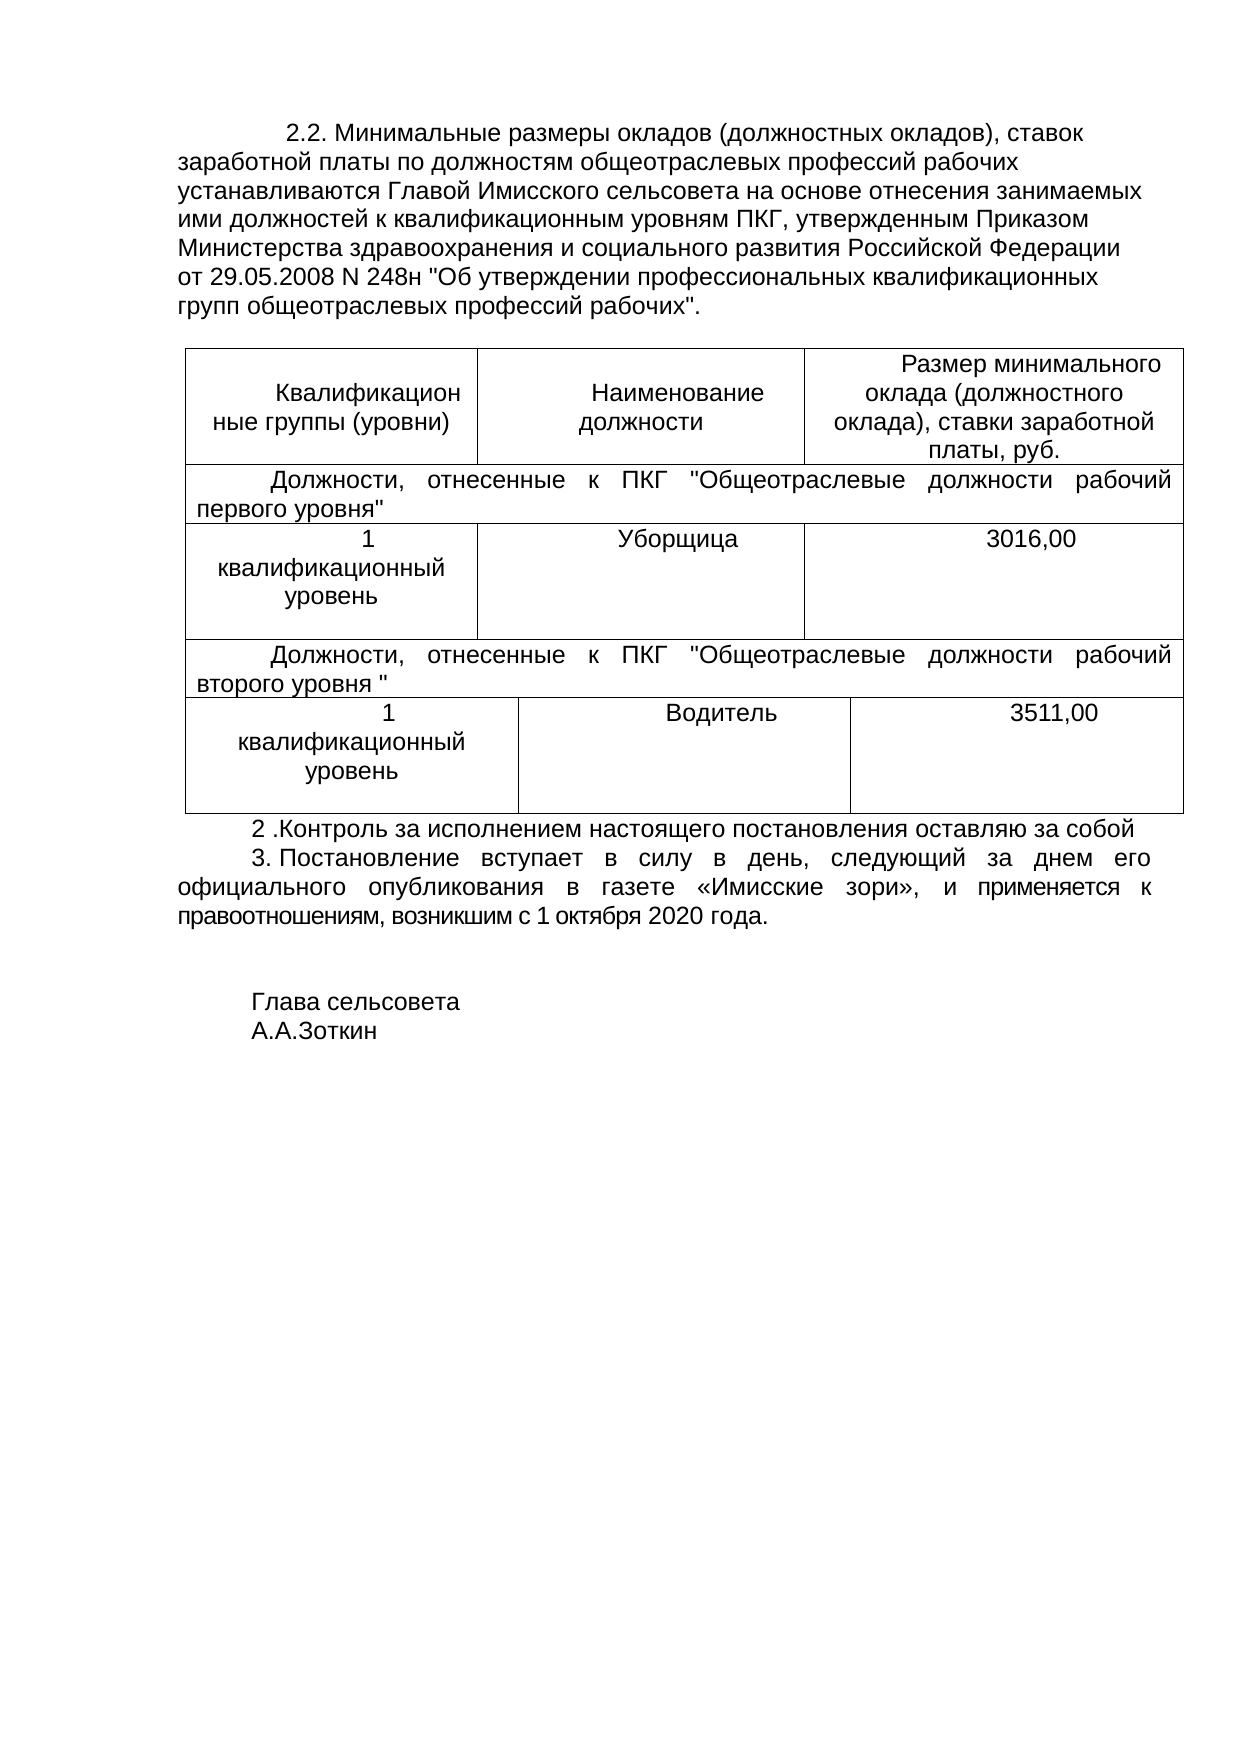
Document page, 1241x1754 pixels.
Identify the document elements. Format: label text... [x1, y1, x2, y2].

table_cell 1 квалификационный уровень [186, 698, 518, 813]
table_cell Должности, отнесенные к ПКГ "Общеотраслевые должности рабочий второго уровня " [186, 640, 1183, 697]
table_header Квалификационные группы (уровни) [186, 349, 477, 464]
table_cell Должности, отнесенные к ПКГ "Общеотраслевые должности рабочий первого уровня" [186, 465, 1183, 523]
table_header Наименование должности [478, 349, 804, 464]
text 2.2. Минимальные размеры окладов (должностных окладов), ставок заработной платы по должностям общеотраслевых профессий рабочих устанавливаются Главой Имисского сельсовета на основе отнесения занимаемых ими должностей к квалификационным уровням ПКГ, утвержденным Приказом Министерства здравоохранения и социального развития Российской Федерации от 29.05.2008 N 248н "Об утверждении профессиональных квалификационных групп общеотраслевых профессий рабочих". [177, 118, 1152, 319]
table_header Размер минимального оклада (должностного оклада), ставки заработной платы, руб. [805, 349, 1183, 464]
table_cell Уборщица [478, 524, 804, 639]
text 2 .Контроль за исполнением настоящего постановления оставляю за собой [177, 814, 1152, 843]
table_cell Водитель [519, 698, 850, 813]
table_cell 3511,00 [851, 698, 1183, 813]
table_cell 1 квалификационный уровень [186, 524, 477, 639]
text 3. Постановление вступает в силу в день, следующий за днем его официального опубликования в газете «Имисские зори», и применяется к правоотношениям, возникшим с 1 октября 2020 года. [177, 843, 1152, 929]
text Глава сельсовета А.А.Зоткин [177, 987, 1152, 1044]
table_cell 3016,00 [805, 524, 1183, 639]
